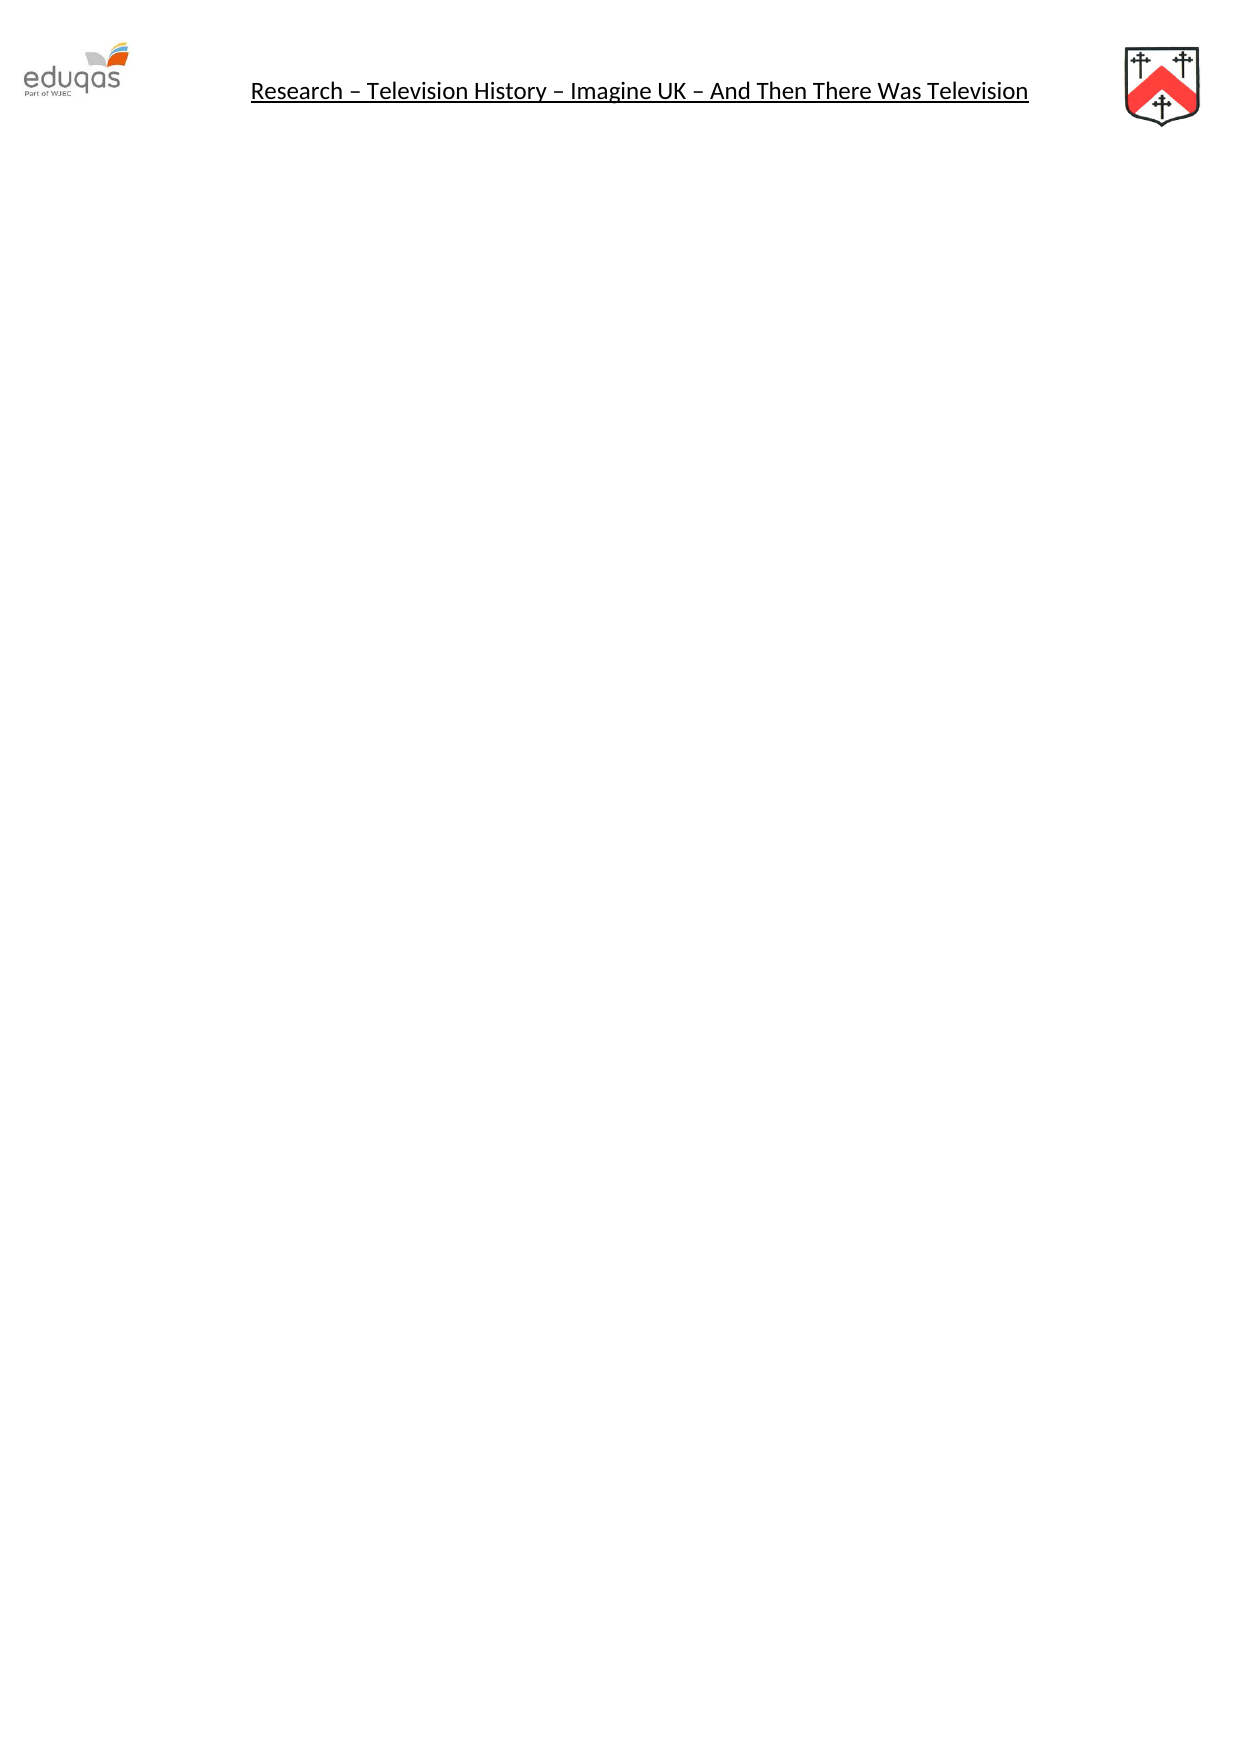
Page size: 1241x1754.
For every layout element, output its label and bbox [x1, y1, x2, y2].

picture [8, 1, 142, 135]
picture [1115, 38, 1207, 130]
